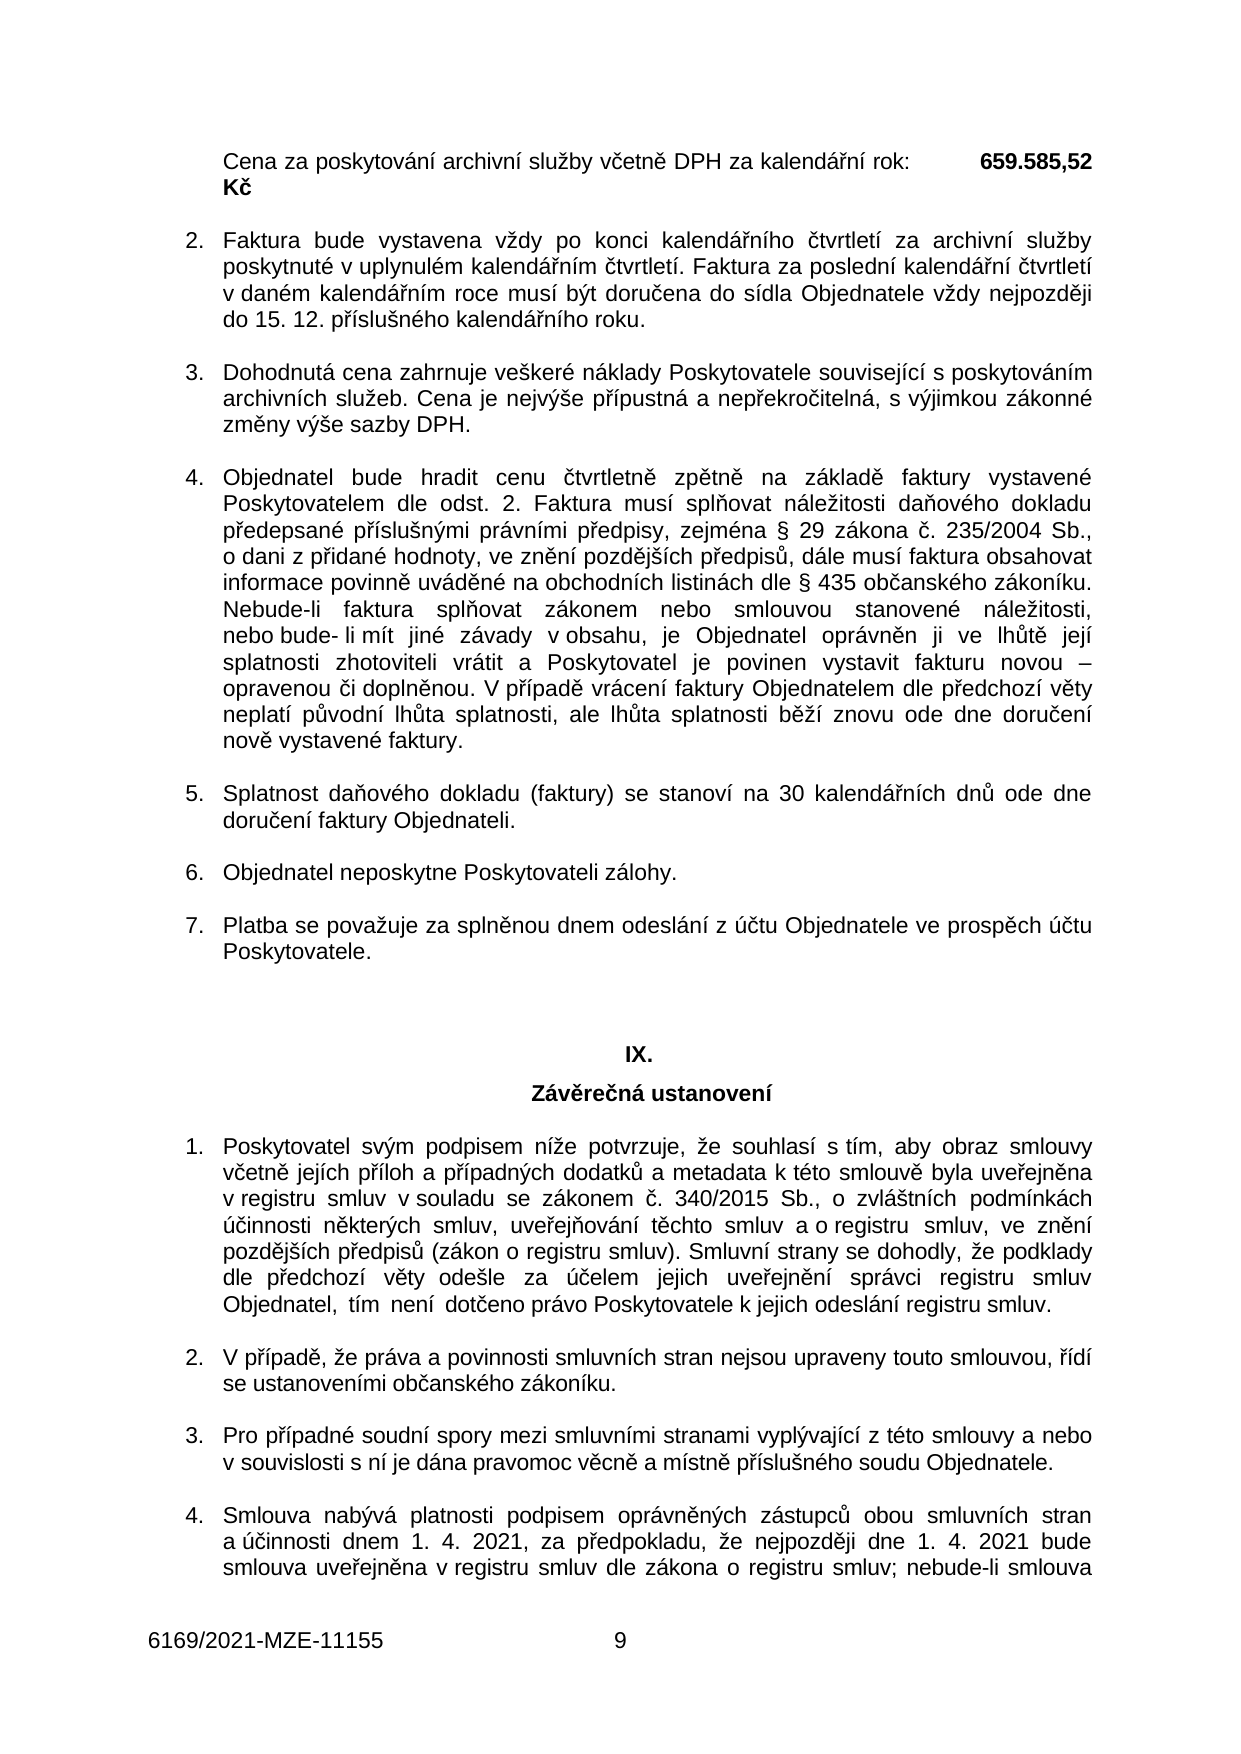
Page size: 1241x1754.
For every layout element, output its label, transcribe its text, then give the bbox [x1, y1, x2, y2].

list Závěrečná ustanovení [210, 1080, 1092, 1106]
list Platba se považuje za splněnou dnem odeslání z účtu Objednatele ve prospěch účtu Poskytovatele. [185, 912, 1092, 965]
list IX. [185, 1041, 1092, 1067]
list Objednatel bude hradit cenu čtvrtletně zpětně na základě faktury vystavené Poskytovatelem dle odst. 2. Faktura musí splňovat náležitosti daňového dokladu předepsané příslušnými právními předpisy, zejména § 29 zákona č. 235/2004 Sb., o dani z přidané hodnoty, ve znění pozdějších předpisů, dále musí faktura obsahovat informace povinně uváděné na obchodních listinách dle § 435 občanského zákoníku. Nebude-li faktura splňovat zákonem nebo smlouvou stanovené náležitosti, nebo bude- li mít jiné závady v obsahu, je Objednatel oprávněn ji ve lhůtě její splatnosti zhotoviteli vrátit a Poskytovatel je povinen vystavit fakturu novou – opravenou či doplněnou. V případě vrácení faktury Objednatelem dle předchozí věty neplatí původní lhůta splatnosti, ale lhůta splatnosti běží znovu ode dne doručení nově vystavené faktury. [185, 464, 1092, 754]
list V případě, že práva a povinnosti smluvních stran nejsou upraveny touto smlouvou, řídí se ustanoveními občanského zákoníku. [185, 1343, 1092, 1396]
list Dohodnutá cena zahrnuje veškeré náklady Poskytovatele související s poskytováním archivních služeb. Cena je nejvýše přípustná a nepřekročitelná, s výjimkou zákonné změny výše sazby DPH. [185, 358, 1092, 438]
list Poskytovatel svým podpisem níže potvrzuje, že souhlasí s tím, aby obraz smlouvy včetně jejích příloh a případných dodatků a metadata k této smlouvě byla uveřejněna v registru smluv v souladu se zákonem č. 340/2015 Sb., o zvláštních podmínkách účinnosti některých smluv, uveřejňování těchto smluv a o registru smluv, ve znění pozdějších předpisů (zákon o registru smluv). Smluvní strany se dohodly, že podklady dle předchozí věty odešle za účelem jejich uveřejnění správci registru smluv Objednatel, tím není dotčeno právo Poskytovatele k jejich odeslání registru smluv. [185, 1133, 1092, 1317]
text Cena za poskytování archivní služby včetně DPH za kalendářní rok: 659.585,52 Kč [223, 148, 1092, 200]
list Objednatel neposkytne Poskytovateli zálohy. [185, 859, 1092, 886]
list Pro případné soudní spory mezi smluvními stranami vyplývající z této smlouvy a nebo v souvislosti s ní je dána pravomoc věcně a místně příslušného soudu Objednatele. [185, 1422, 1092, 1475]
list Splatnost daňového dokladu (faktury) se stanoví na 30 kalendářních dnů ode dne doručení faktury Objednateli. [185, 780, 1092, 833]
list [185, 1502, 1092, 1581]
list Faktura bude vystavena vždy po konci kalendářního čtvrtletí za archivní služby poskytnuté v uplynulém kalendářním čtvrtletí. Faktura za poslední kalendářní čtvrtletí v daném kalendářním roce musí být doručena do sídla Objednatele vždy nejpozději do 15. 12. příslušného kalendářního roku. [185, 227, 1092, 332]
